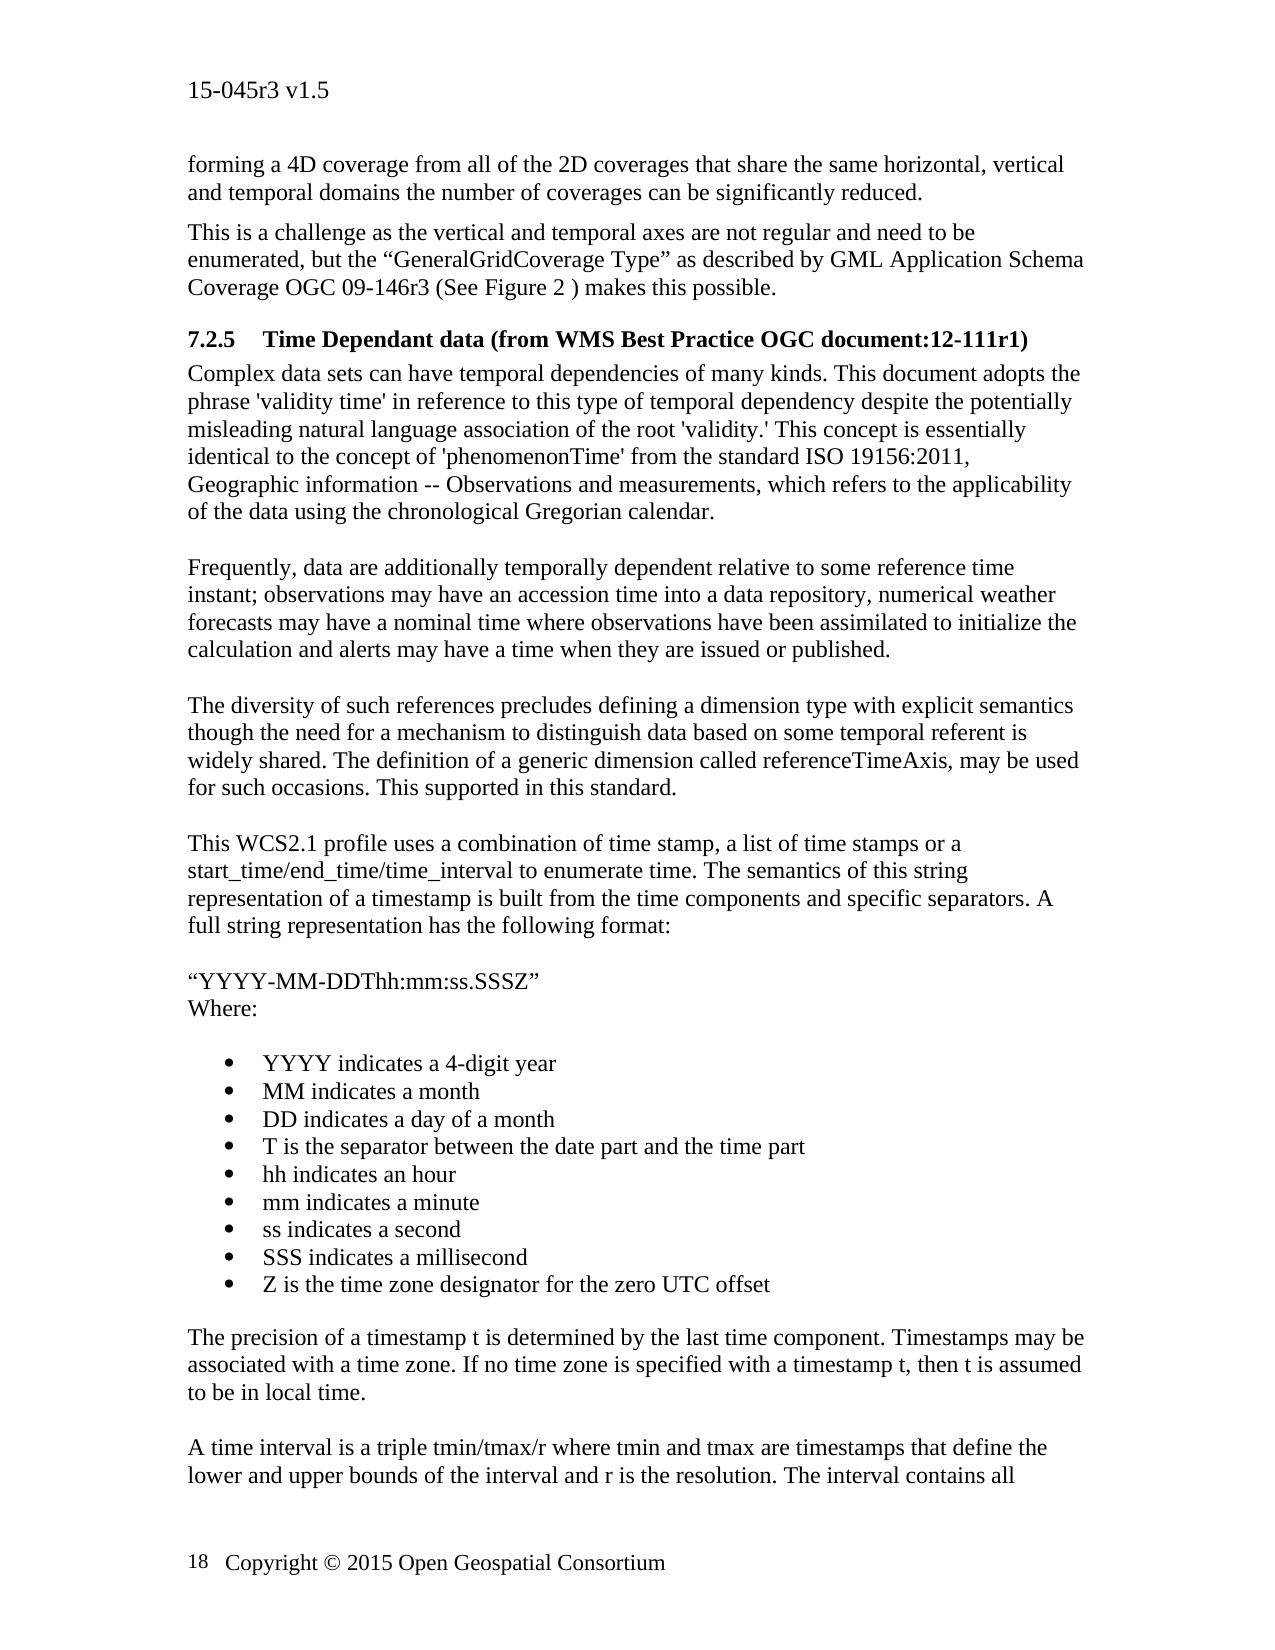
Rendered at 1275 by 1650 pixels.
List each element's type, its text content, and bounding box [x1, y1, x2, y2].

list MM indicates a month [225, 1077, 1087, 1105]
list SSS indicates a millisecond [225, 1243, 1087, 1270]
list ss indicates a second [225, 1215, 1087, 1243]
text The precision of a timestamp t is determined by the last time component. Timestamps may be associated with a time zone. If no time zone is specified with a timestamp t, then t is assumed to be in local time. [187, 1323, 1087, 1406]
text Complex data sets can have temporal dependencies of many kinds. This document adopts the phrase 'validity time' in reference to this type of temporal dependency despite the potentially misleading natural language association of the root 'validity.' This concept is essentially identical to the concept of 'phenomenonTime' from the standard ISO 19156:2011, Geographic information -- Observations and measurements, which refers to the applicability of the data using the chronological Gregorian calendar. [187, 359, 1087, 525]
list T is the separator between the date part and the time part [225, 1132, 1087, 1160]
list DD indicates a day of a month [225, 1105, 1087, 1132]
subtitle Time Dependant data (from WMS Best Practice OGC document:12-111r1) [187, 326, 1087, 353]
list hh indicates an hour [225, 1160, 1087, 1187]
list Z is the time zone designator for the zero UTC offset [225, 1270, 1087, 1298]
text “YYYY-MM-DDThh:mm:ss.SSSZ” [187, 967, 1087, 994]
text Frequently, data are additionally temporally dependent relative to some reference time instant; observations may have an accession time into a data repository, numerical weather forecasts may have a nominal time where observations have been assimilated to initialize the calculation and alerts may have a time when they are issued or published. [187, 553, 1087, 663]
text Where: [187, 994, 1087, 1022]
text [187, 150, 1087, 205]
list mm indicates a minute [225, 1187, 1087, 1215]
text This WCS2.1 profile uses a combination of time stamp, a list of time stamps or a start_time/end_time/time_interval to enumerate time. The semantics of this string representation of a timestamp is built from the time components and specific separators. A full string representation has the following format: [187, 829, 1087, 939]
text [187, 1433, 1087, 1488]
text The diversity of such references precludes defining a dimension type with explicit semantics though the need for a mechanism to distinguish data based on some temporal referent is widely shared. The definition of a generic dimension called referenceTimeAxis, may be used for such occasions. This supported in this standard. [187, 691, 1087, 801]
list YYYY indicates a 4-digit year [225, 1049, 1087, 1077]
